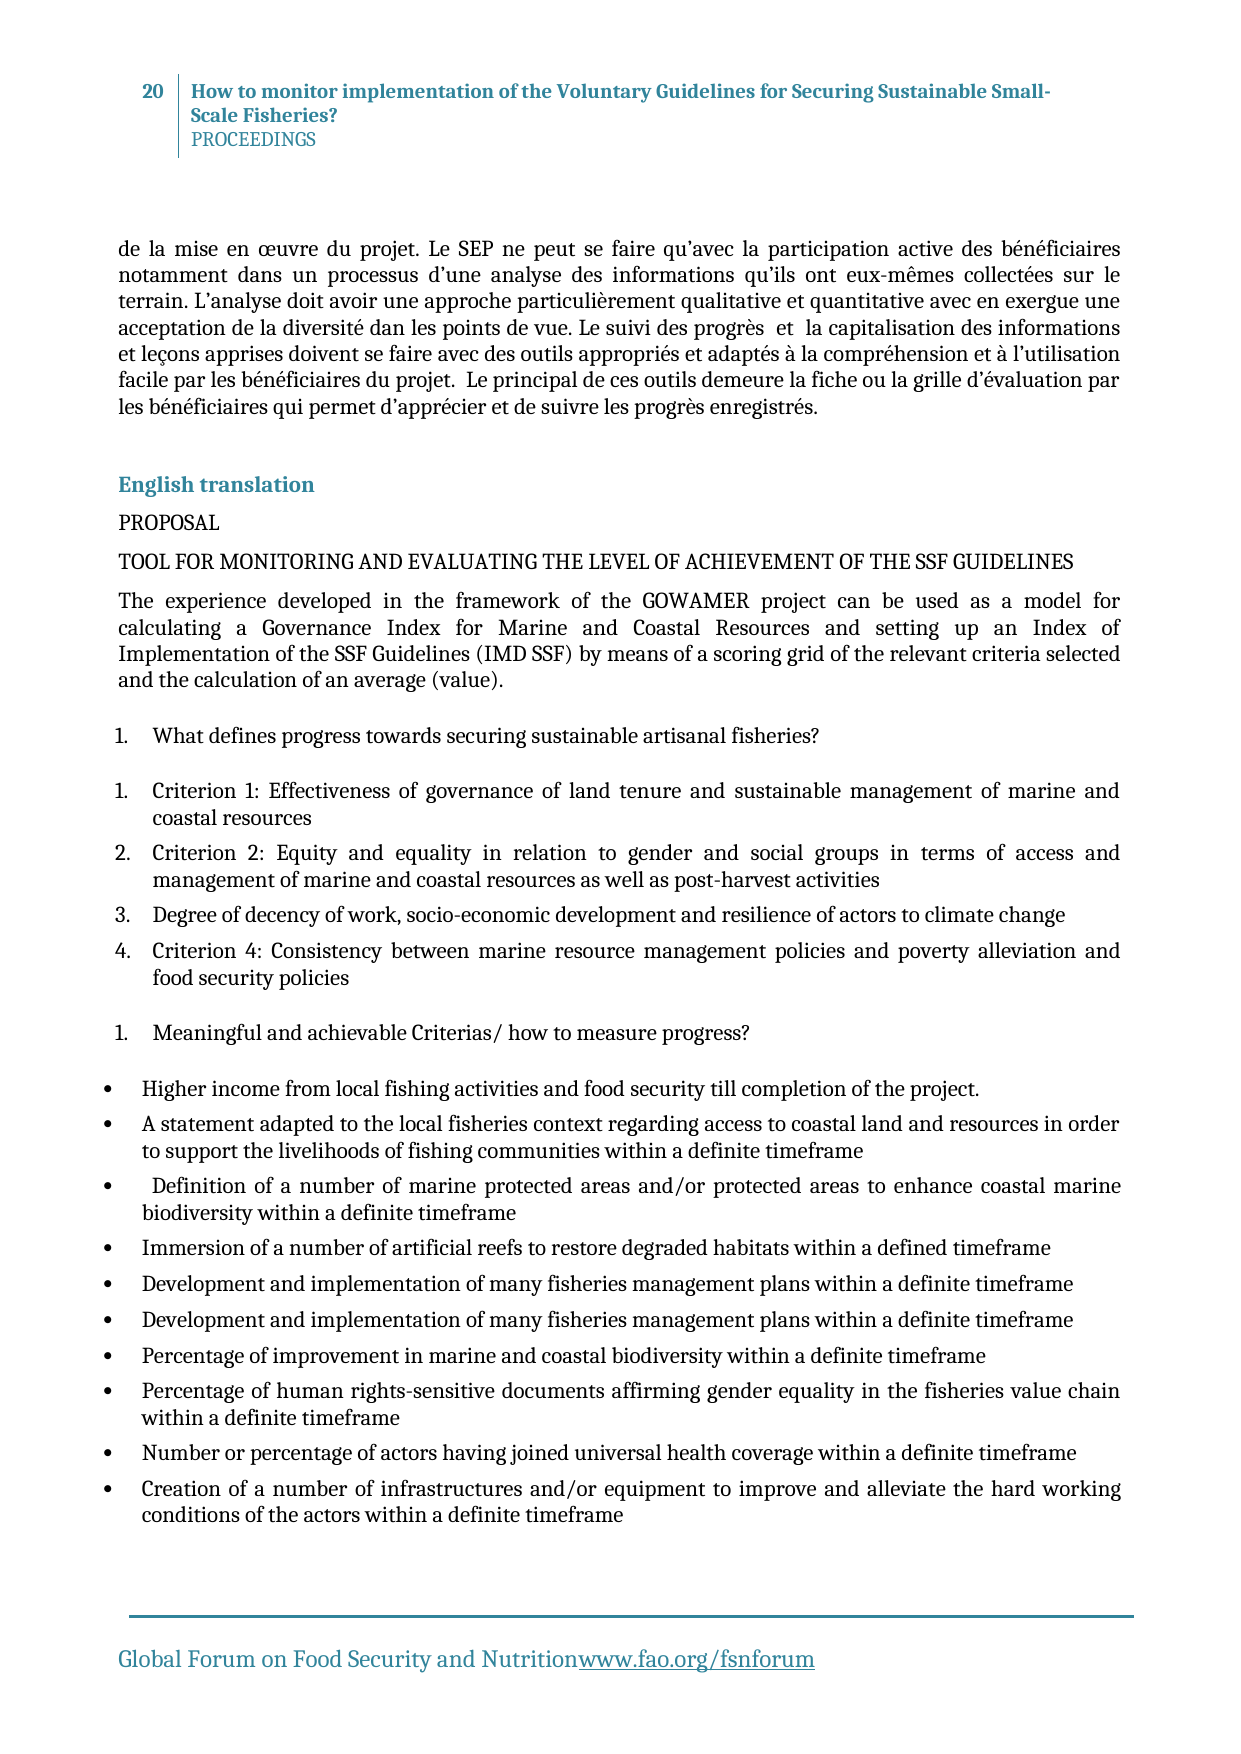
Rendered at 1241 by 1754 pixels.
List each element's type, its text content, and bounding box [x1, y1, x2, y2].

list Definition of a number of marine protected areas and/or protected areas to enhance coastal marine biodiversity within a definite timeframe [104, 1173, 1122, 1226]
list A statement adapted to the local fisheries context regarding access to coastal land and resources in order to support the livelihoods of fishing communities within a definite timeframe [104, 1111, 1122, 1164]
list Development and implementation of many fisheries management plans within a definite timeframe [104, 1307, 1122, 1333]
list Immersion of a number of artificial reefs to restore degraded habitats within a defined timeframe [104, 1235, 1122, 1262]
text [118, 236, 1122, 420]
list Criterion 2: Equity and equality in relation to gender and social groups in terms of access and management of marine and coastal resources as well as post-harvest activities [115, 840, 1122, 893]
list What defines progress towards securing sustainable artisanal fisheries? [115, 722, 1122, 749]
list Development and implementation of many fisheries management plans within a definite timeframe [104, 1271, 1122, 1297]
list Criterion 4: Consistency between marine resource management policies and poverty alleviation and food security policies [115, 938, 1122, 991]
list Percentage of improvement in marine and coastal biodiversity within a definite timeframe [104, 1342, 1122, 1369]
text TOOL FOR MONITORING AND EVALUATING THE LEVEL OF ACHIEVEMENT OF THE SSF GUIDELINES [118, 549, 1122, 575]
list Higher income from local fishing activities and food security till completion of the project. [104, 1075, 1122, 1102]
text PROPOSAL [118, 510, 1122, 537]
list Meaningful and achievable Criterias/ how to measure progress? [115, 1020, 1122, 1046]
list Creation of a number of infrastructures and/or equipment to improve and alleviate the hard working conditions of the actors within a definite timeframe [104, 1476, 1122, 1529]
list Percentage of human rights-sensitive documents affirming gender equality in the fisheries value chain within a definite timeframe [104, 1378, 1122, 1431]
text The experience developed in the framework of the GOWAMER project can be used as a model for calculating a Governance Index for Marine and Coastal Resources and setting up an Index of Implementation of the SSF Guidelines (IMD SSF) by means of a scoring grid of the relevant criteria selected and the calculation of an average (value). [118, 588, 1122, 693]
list Degree of decency of work, socio-economic development and resilience of actors to climate change [115, 902, 1122, 928]
list Number or percentage of actors having joined universal health coverage within a definite timeframe [104, 1440, 1122, 1467]
text English translation [118, 471, 1122, 498]
list Criterion 1: Effectiveness of governance of land tenure and sustainable management of marine and coastal resources [115, 778, 1122, 831]
